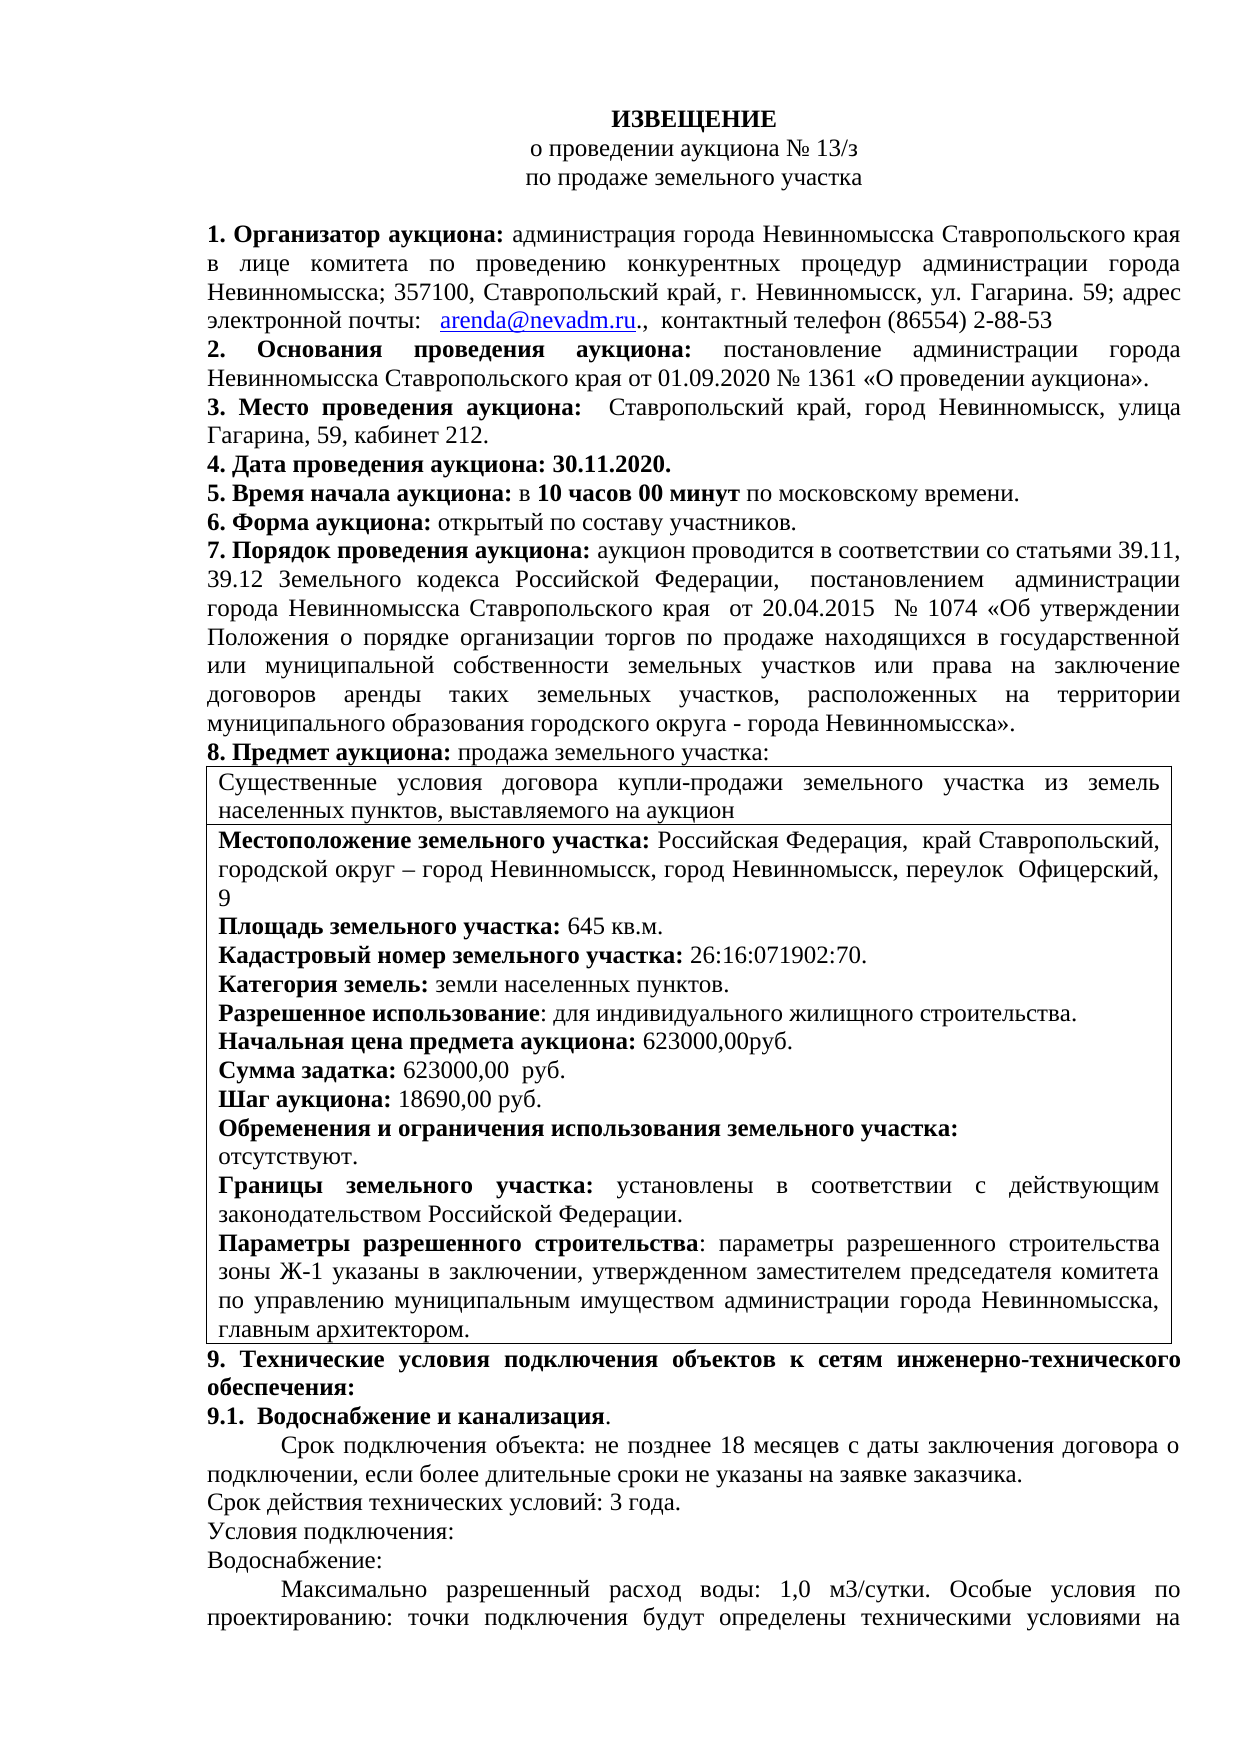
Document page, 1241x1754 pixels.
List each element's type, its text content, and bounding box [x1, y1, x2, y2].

text 9.1. Водоснабжение и канализация. [207, 1401, 1181, 1430]
text по продаже земельного участка [207, 162, 1181, 191]
text Срок подключения объекта: не позднее 18 месяцев с даты заключения договора о подключении, если более длительные сроки не указаны на заявке заказчика. [207, 1430, 1181, 1487]
text 8. Предмет аукциона: продажа земельного участка: [207, 737, 1181, 766]
text 3. Место проведения аукциона: Ставропольский край, город Невинномысск, улица Гагарина, 59, кабинет 212. [207, 392, 1181, 449]
text Водоснабжение: [207, 1545, 1181, 1574]
text 1. Организатор аукциона: администрация города Невинномысска Ставропольского края в лице комитета по проведению конкурентных процедур администрации города Невинномысска; 357100, Ставропольский край, г. Невинномысск, ул. Гагарина. 59; адрес электронной почты: arenda@nevadm.ru., контактный телефон (86554) 2-88-53 [207, 219, 1181, 334]
table_header Существенные условия договора купли-продажи земельного участка из земель населенных пунктов, выставляемого на аукцион [207, 767, 1171, 824]
text 4. Дата проведения аукциона: 30.11.2020. [207, 449, 1181, 478]
text 5. Время начала аукциона: в 10 часов 00 минут по московскому времени. [207, 478, 1181, 507]
text 9. Технические условия подключения объектов к сетям инженерно-технического обеспечения: [207, 1344, 1181, 1401]
text 6. Форма аукциона: открытый по составу участников. [207, 507, 1181, 536]
text 7. Порядок проведения аукциона: аукцион проводится в соответствии со статьями 39.11, 39.12 Земельного кодекса Российской Федерации, постановлением администрации города Невинномысска Ставропольского края от 20.04.2015 № 1074 «Об утверждении Положения о порядке организации торгов по продаже находящихся в государственной или муниципальной собственности земельных участков или права на заключение договоров аренды таких земельных участков, расположенных на территории муниципального образования городского округа - города Невинномысска». [207, 536, 1181, 737]
text Условия подключения: [207, 1516, 1181, 1545]
title ИЗВЕЩЕНИЕ [207, 104, 1181, 133]
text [207, 1574, 1181, 1631]
text Срок действия технических условий: 3 года. [207, 1487, 1181, 1516]
table_cell Местоположение земельного участка: Российская Федерация, край Ставропольский, городской округ – город Невинномысск, город Невинномысск, переулок Офицерский, 9 Площадь земельного участка: 645 кв.м. Кадастровый номер земельного участка: 26:16:071902:70. Категория земель: земли населенных пунктов. Разрешенное использование: для индивидуального жилищного строительства. Начальная цена предмета аукциона: 623000,00руб. Сумма задатка: 623000,00 руб. Шаг аукциона: 18690,00 руб. Обременения и ограничения использования земельного участка: отсутствуют. Границы земельного участка: установлены в соответствии с действующим законодательством Российской Федерации. Параметры разрешенного строительства: параметры разрешенного строительства зоны Ж-1 указаны в заключении, утвержденном заместителем председателя комитета по управлению муниципальным имуществом администрации города Невинномысска, главным архитектором. [207, 825, 1171, 1343]
text 2. Основания проведения аукциона: постановление администрации города Невинномысска Ставропольского края от 01.09.2020 № 1361 «О проведении аукциона». [207, 334, 1181, 392]
text о проведении аукциона № 13/з [207, 133, 1181, 162]
